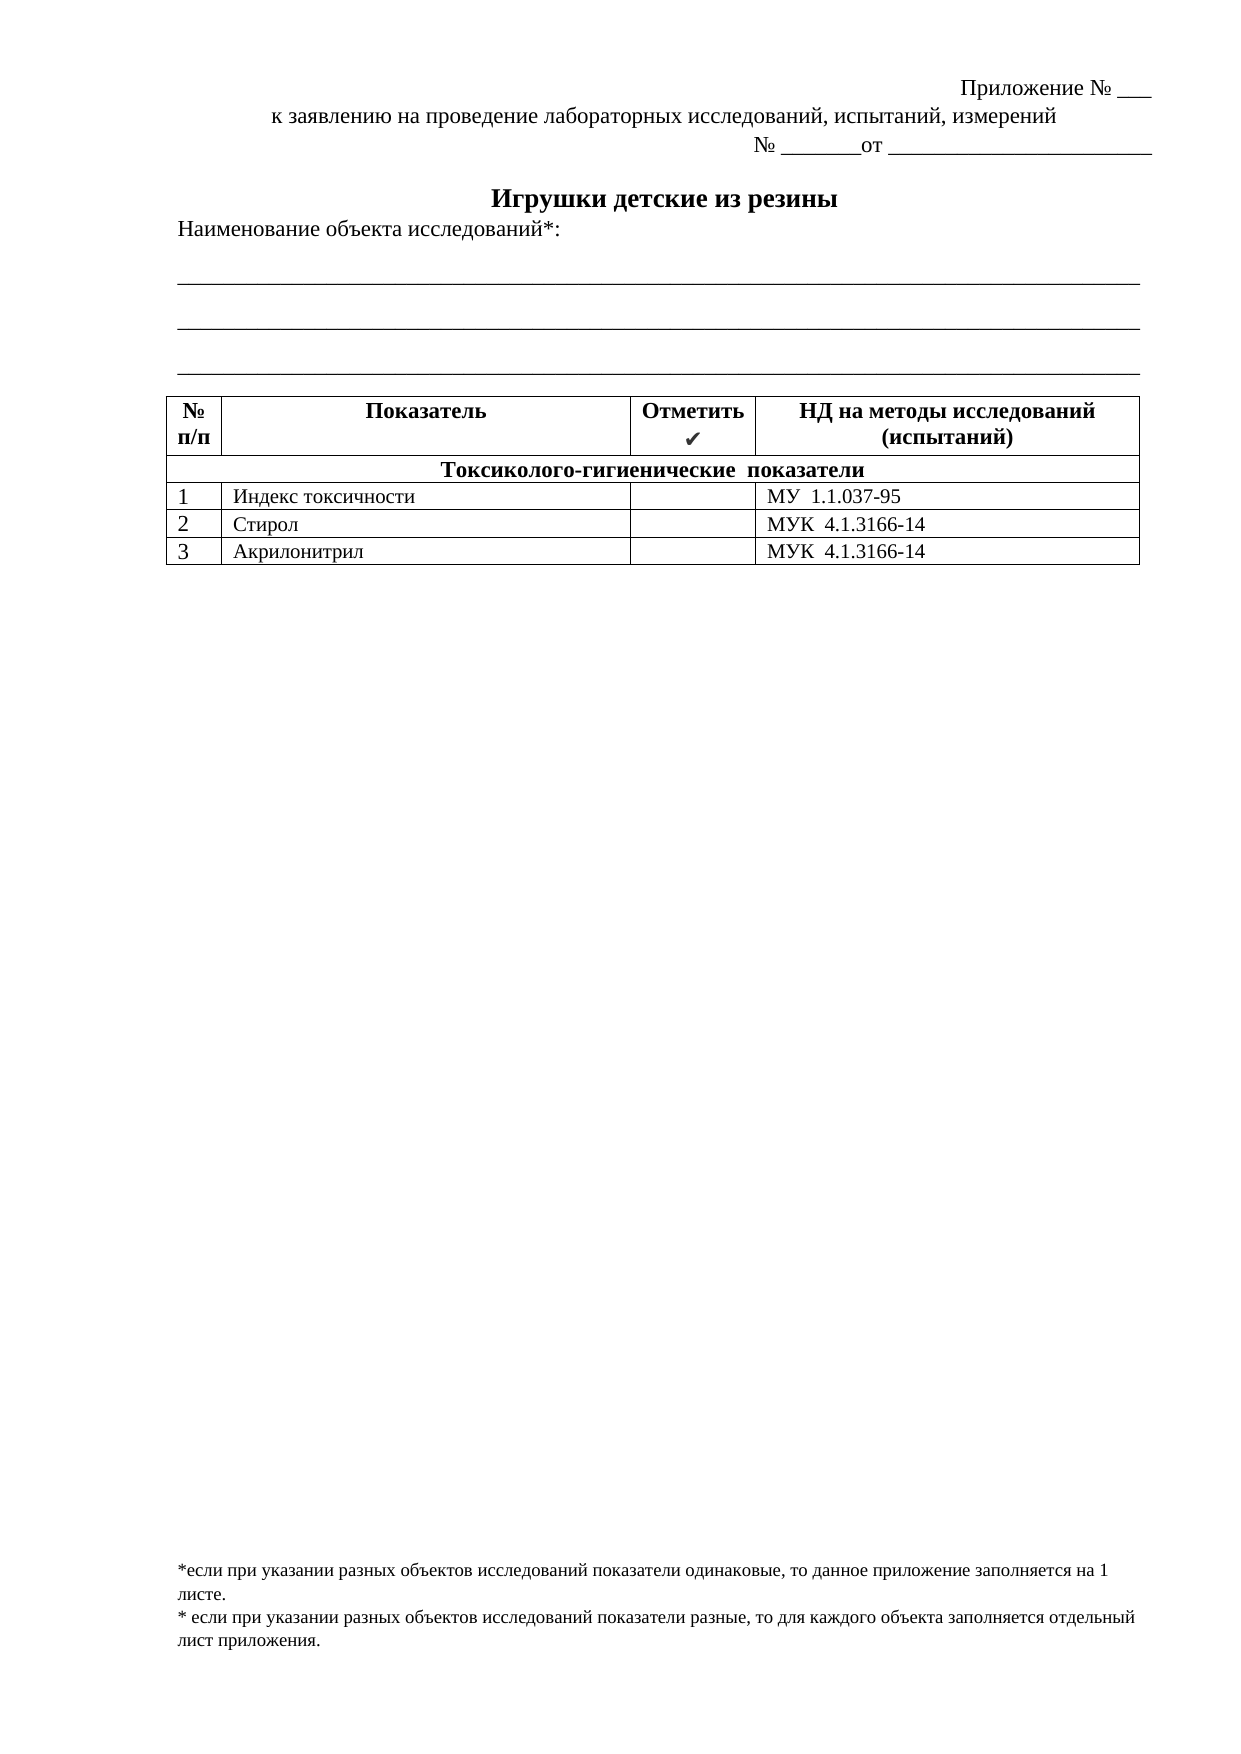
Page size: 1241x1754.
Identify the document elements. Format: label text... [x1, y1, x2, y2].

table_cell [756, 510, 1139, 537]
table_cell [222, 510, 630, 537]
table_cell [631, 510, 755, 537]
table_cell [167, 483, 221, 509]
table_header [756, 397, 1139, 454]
text ____________________________________________________________________________________ [177, 306, 1152, 332]
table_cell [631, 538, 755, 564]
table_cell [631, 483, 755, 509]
text ____________________________________________________________________________________ [177, 351, 1152, 377]
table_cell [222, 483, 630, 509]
text Игрушки детские из резины [177, 183, 1152, 214]
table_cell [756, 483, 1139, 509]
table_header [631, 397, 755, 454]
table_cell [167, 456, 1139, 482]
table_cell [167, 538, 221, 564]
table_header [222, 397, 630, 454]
text Наименование объекта исследований*: [177, 216, 1152, 242]
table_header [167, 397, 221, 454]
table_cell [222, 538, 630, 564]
text ____________________________________________________________________________________ [177, 261, 1152, 287]
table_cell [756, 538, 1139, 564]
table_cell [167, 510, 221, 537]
